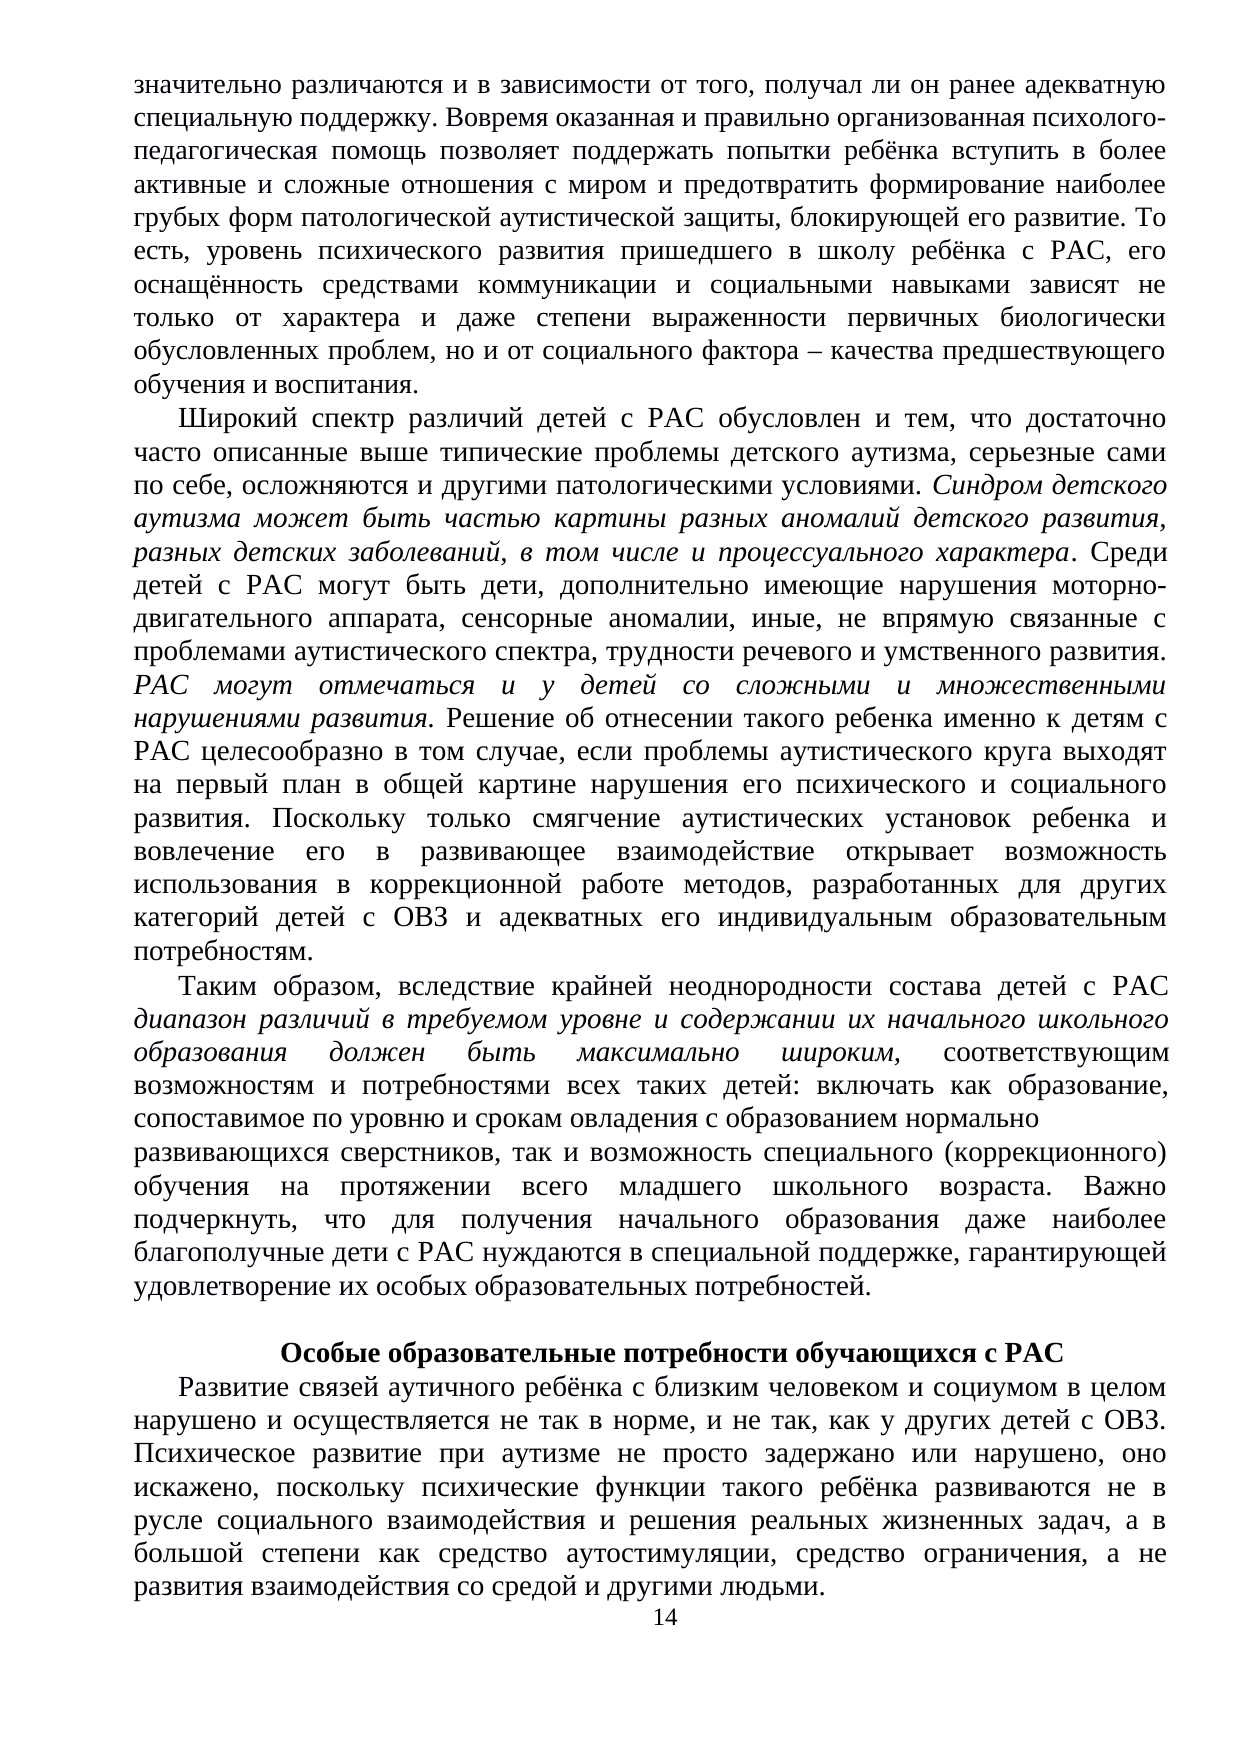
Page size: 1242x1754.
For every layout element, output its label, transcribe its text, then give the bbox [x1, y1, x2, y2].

text 14 [133, 1602, 1197, 1631]
text Таким образом, вследствие крайней неоднородности состава детей с РАС диапазон различий в требуемом уровне и содержании их начального школьного образования должен быть максимально широким, соответствующим возможностям и потребностями всех таких детей: включать как образование, сопоставимое по уровню и срокам овладения с образованием нормально [133, 969, 1170, 1133]
text значительно различаются и в зависимости от того, получал ли он ранее адекватную специальную поддержку. Вовремя оказанная и правильно организованная психолого-педагогическая помощь позволяет поддержать попытки ребёнка вступить в более активные и сложные отношения с миром и предотвратить формирование наиболее грубых форм патологической аутистической защиты, блокирующей его развитие. То есть, уровень психического развития пришедшего в школу ребёнка с РАС, его оснащённость средствами коммуникации и социальными навыками зависят не только от характера и даже степени выраженности первичных биологически обусловленных проблем, но и от социального фактора – качества предшествующего обучения и воспитания. [133, 67, 1168, 399]
text Широкий спектр различий детей с РАС обусловлен и тем, что достаточно часто описанные выше типические проблемы детского аутизма, серьезные сами по себе, осложняются и другими патологическими условиями. Синдром детского аутизма может быть частью картины разных аномалий детского развития, разных детских заболеваний, в том числе и процессуального характера. Среди детей с РАС могут быть дети, дополнительно имеющие нарушения моторно-двигательного аппарата, сенсорные аномалии, иные, не впрямую связанные с проблемами аутистического спектра, трудности речевого и умственного развития. РАС могут отмечаться и у детей со сложными и множественными нарушениями развития. Решение об отнесении такого ребенка именно к детям с РАС целесообразно в том случае, если проблемы аутистического круга выходят на первый план в общей картине нарушения его психического и социального развития. Поскольку только смягчение аутистических установок ребенка и вовлечение его в развивающее взаимодействие открывает возможность использования в коррекционной работе методов, разработанных для других категорий детей с ОВЗ и адекватных его индивидуальным образовательным потребностям. [133, 401, 1168, 966]
text Особые образовательные потребности обучающихся с РАС [133, 1335, 1211, 1369]
text развивающихся сверстников, так и возможность специального (коррекционного) обучения на протяжении всего младшего школьного возраста. Важно подчеркнуть, что для получения начального образования даже наиболее благополучные дети с РАС нуждаются в специальной поддержке, гарантирующей удовлетворение их особых образовательных потребностей. [133, 1135, 1168, 1301]
text Развитие связей аутичного ребёнка с близким человеком и социумом в целом нарушено и осуществляется не так в норме, и не так, как у других детей с ОВЗ. Психическое развитие при аутизме не просто задержано или нарушено, оно искажено, поскольку психические функции такого ребёнка развиваются не в русле социального взаимодействия и решения реальных жизненных задач, а в большой степени как средство аутостимуляции, средство ограничения, а не развития взаимодействия со средой и другими людьми. [133, 1369, 1168, 1602]
